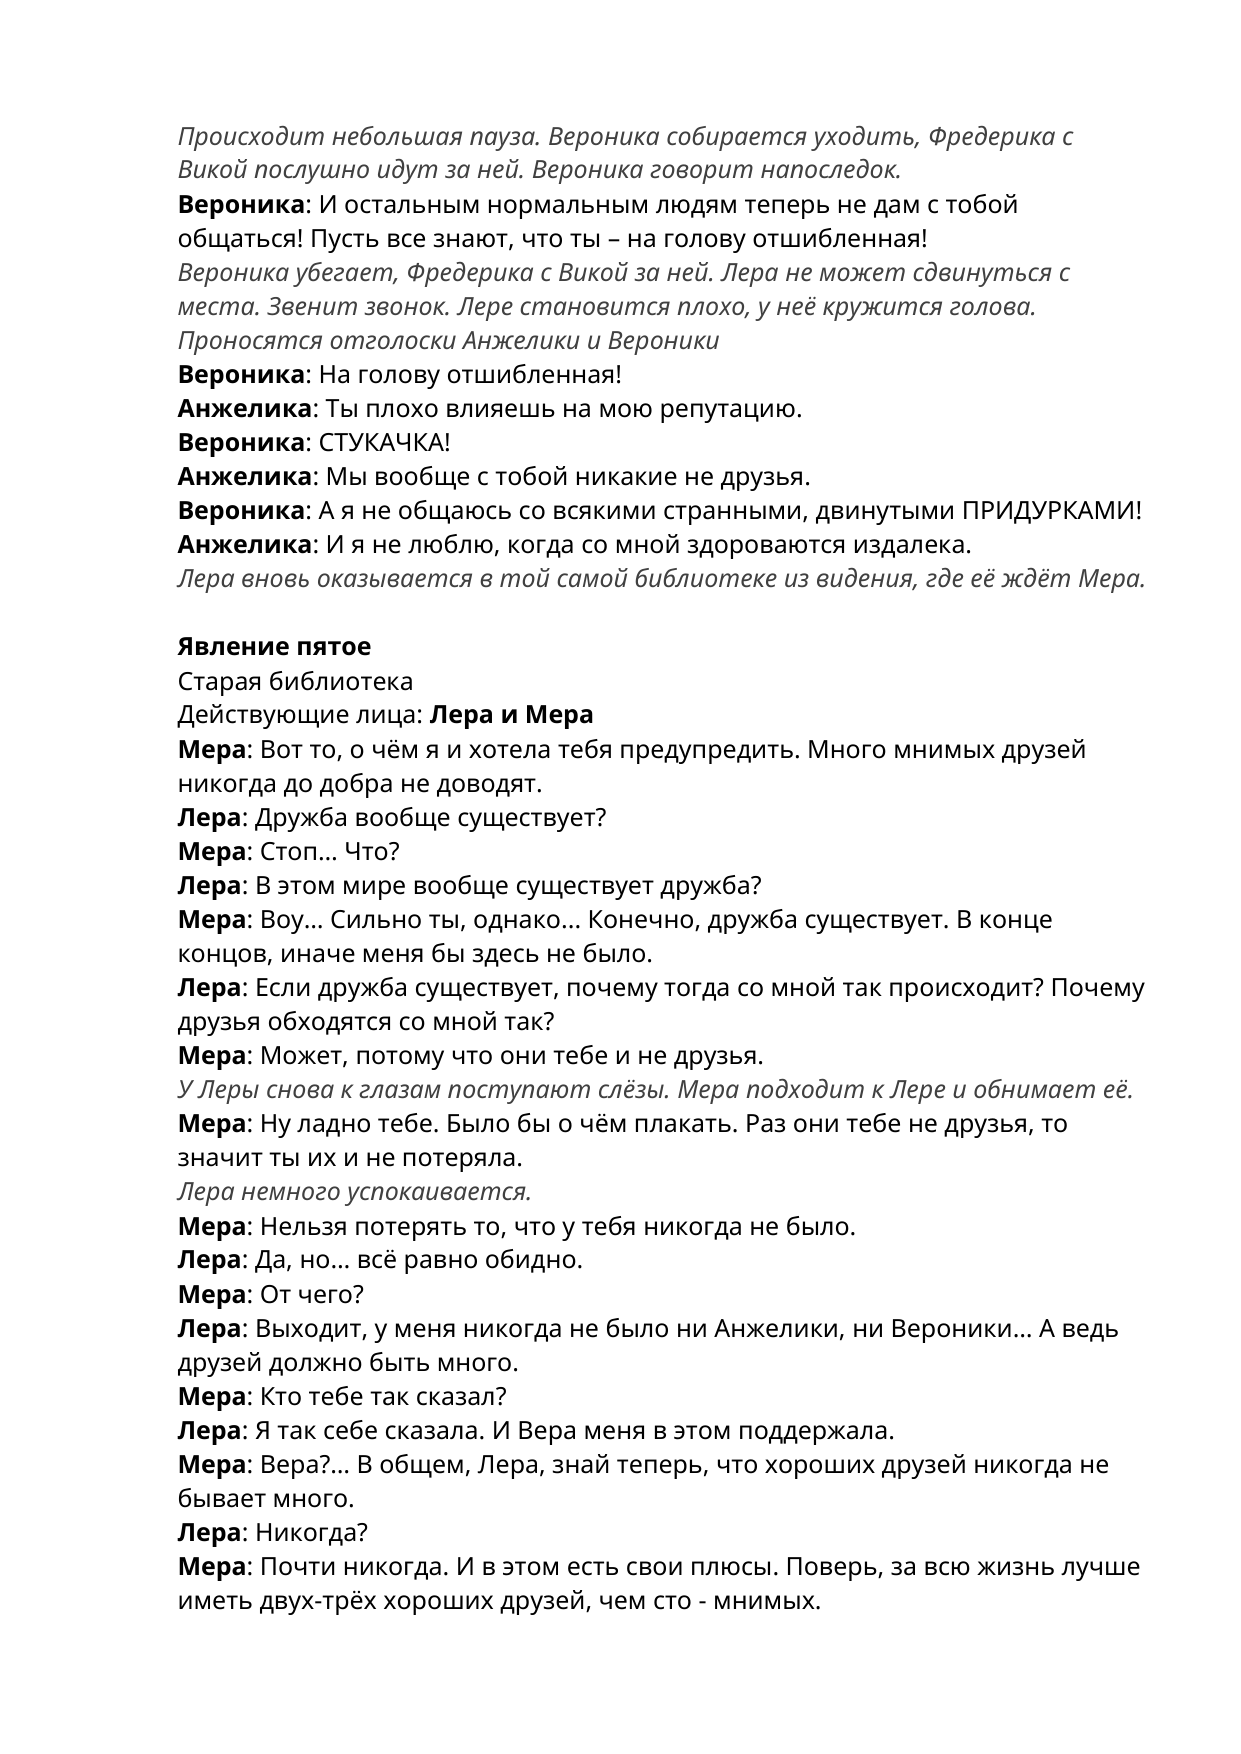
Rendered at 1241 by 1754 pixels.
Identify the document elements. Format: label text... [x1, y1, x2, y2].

text Мера: Может, потому что они тебе и не друзья. [177, 1038, 1152, 1072]
text Вероника: И остальным нормальным людям теперь не дам с тобой общаться! Пусть все знают, что ты – на голову отшибленная! [177, 186, 1152, 254]
text Анжелика: И я не люблю, когда со мной здороваются издалека. [177, 527, 1152, 561]
text Вероника: А я не общаюсь со всякими странными, двинутыми ПРИДУРКАМИ! [177, 493, 1152, 527]
text Мера: Стоп… Что? [177, 833, 1152, 867]
text Лера: Да, но… всё равно обидно. [177, 1242, 1152, 1276]
text Вероника убегает, Фредерика с Викой за ней. Лера не может сдвинуться с места. Звенит звонок. Лере становится плохо, у неё кружится голова. Проносятся отголоски Анжелики и Вероники [177, 254, 1152, 357]
text Мера: Нельзя потерять то, что у тебя никогда не было. [177, 1208, 1152, 1242]
text Явление пятое [177, 629, 1152, 663]
text Лера: Дружба вообще существует? [177, 799, 1152, 833]
text Мера: Вера?… В общем, Лера, знай теперь, что хороших друзей никогда не бывает много. [177, 1447, 1152, 1515]
text Мера: Ну ладно тебе. Было бы о чём плакать. Раз они тебе не друзья, то значит ты их и не потеряла. [177, 1106, 1152, 1174]
text У Леры снова к глазам поступают слёзы. Мера подходит к Лере и обнимает её. [177, 1072, 1152, 1106]
text Старая библиотека [177, 663, 1152, 697]
text Лера вновь оказывается в той самой библиотеке из видения, где её ждёт Мера. [177, 561, 1152, 595]
text Действующие лица: Лера и Мера [177, 697, 1152, 731]
text Происходит небольшая пауза. Вероника собирается уходить, Фредерика с Викой послушно идут за ней. Вероника говорит напоследок. [177, 118, 1152, 186]
text Мера: Кто тебе так сказал? [177, 1378, 1152, 1412]
text Лера: Я так себе сказала. И Вера меня в этом поддержала. [177, 1412, 1152, 1447]
text Мера: Воу… Сильно ты, однако... Конечно, дружба существует. В конце концов, иначе меня бы здесь не было. [177, 902, 1152, 970]
text Мера: Вот то, о чём я и хотела тебя предупредить. Много мнимых друзей никогда до добра не доводят. [177, 731, 1152, 799]
text Лера: Выходит, у меня никогда не было ни Анжелики, ни Вероники… А ведь друзей должно быть много. [177, 1310, 1152, 1378]
text Анжелика: Мы вообще с тобой никакие не друзья. [177, 459, 1152, 493]
text Лера немного успокаивается. [177, 1174, 1152, 1208]
text Лера: В этом мире вообще существует дружба? [177, 867, 1152, 902]
text Мера: Почти никогда. И в этом есть свои плюсы. Поверь, за всю жизнь лучше иметь двух-трёх хороших друзей, чем сто - мнимых. [177, 1549, 1152, 1617]
text Анжелика: Ты плохо влияешь на мою репутацию. [177, 391, 1152, 425]
text Лера: Никогда? [177, 1515, 1152, 1549]
text Вероника: На голову отшибленная! [177, 357, 1152, 391]
text Вероника: СТУКАЧКА! [177, 425, 1152, 459]
text Лера: Если дружба существует, почему тогда со мной так происходит? Почему друзья обходятся со мной так? [177, 970, 1152, 1038]
text Мера: От чего? [177, 1276, 1152, 1310]
